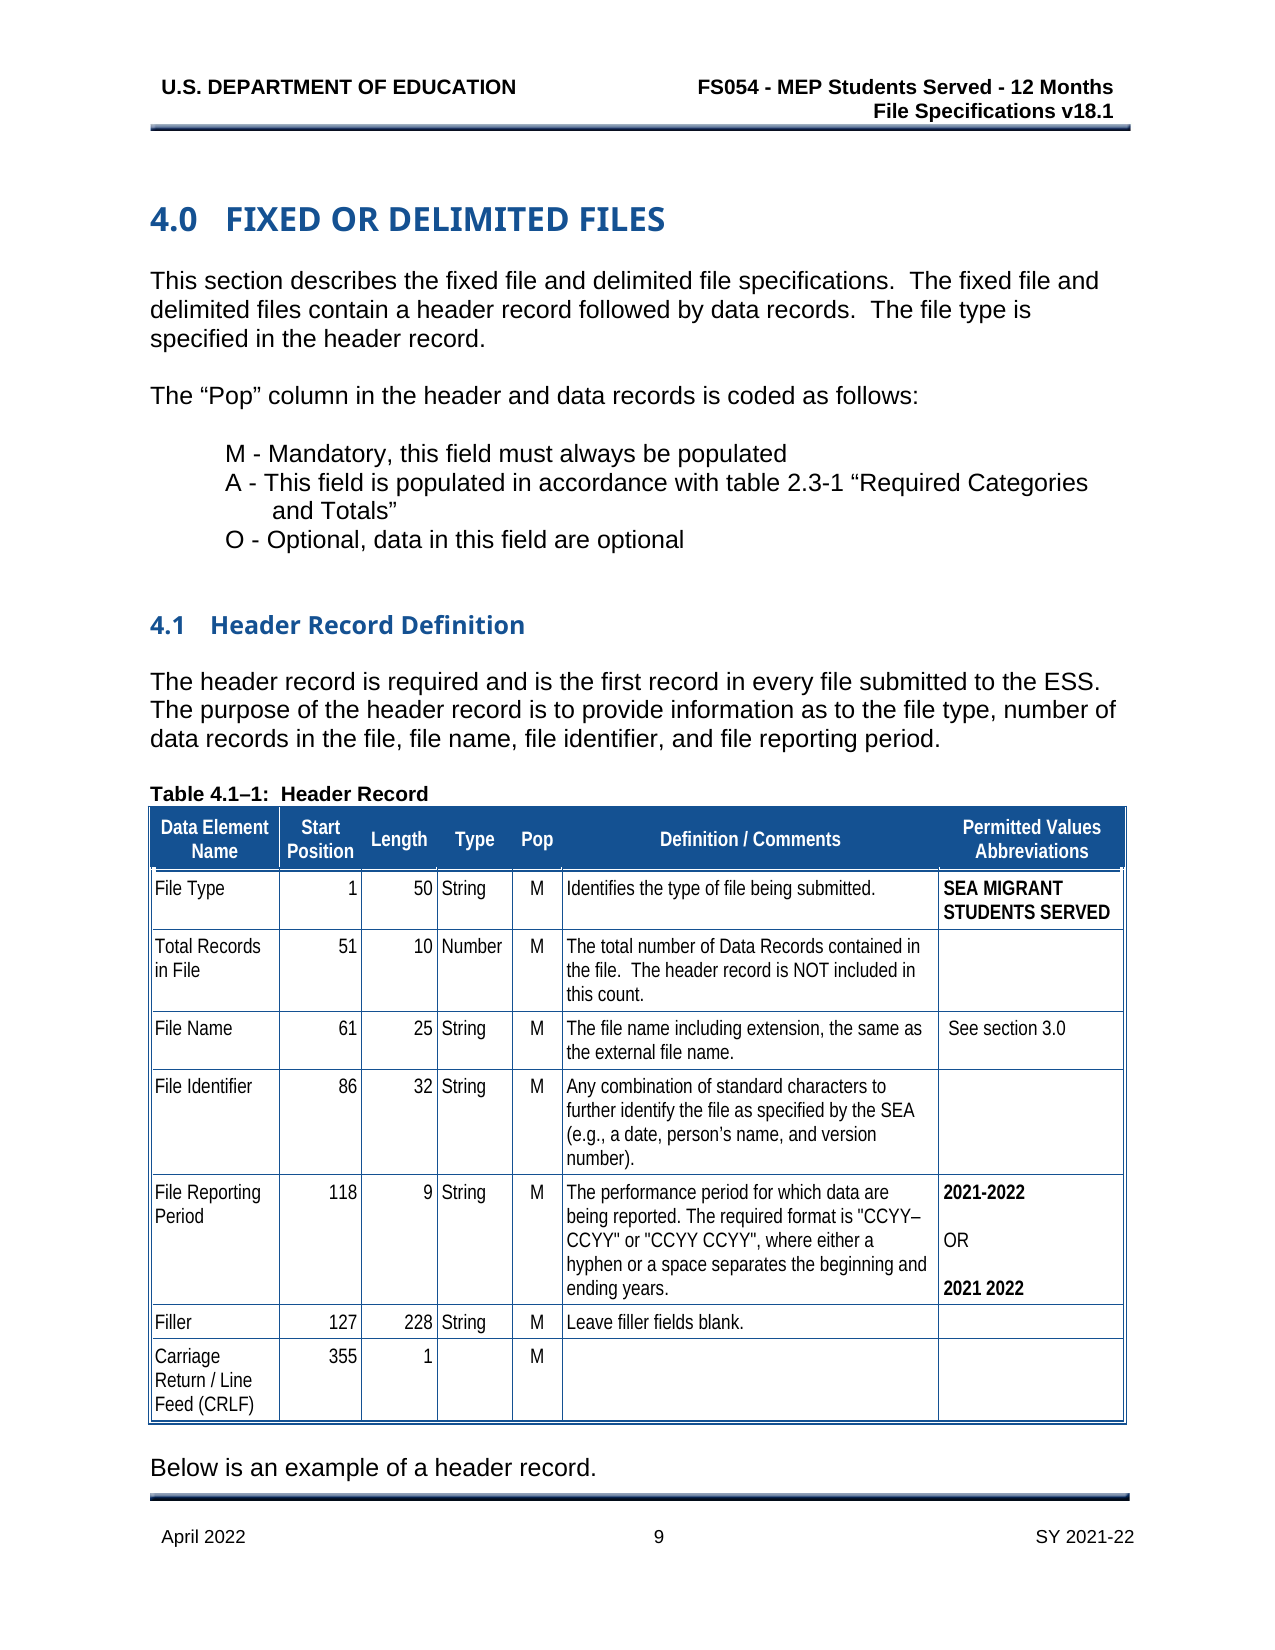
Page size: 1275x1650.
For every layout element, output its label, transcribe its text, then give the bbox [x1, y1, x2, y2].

table_cell 118 [280, 1175, 361, 1304]
table_cell Number [438, 930, 512, 1011]
table_cell Carriage Return / Line Feed (CRLF) [152, 1339, 279, 1420]
table_cell M [513, 1339, 562, 1420]
table_cell 25 [362, 1012, 437, 1068]
table_cell Filler [152, 1305, 279, 1338]
table_cell 1 [362, 1339, 437, 1420]
table_cell The file name including extension, the same as the external file name. [563, 1012, 938, 1068]
subtitle FIXED OR DELIMITED FILES [150, 196, 1125, 241]
table_cell File Reporting Period [152, 1175, 279, 1304]
table_cell 127 [280, 1305, 361, 1338]
text A - This field is populated in accordance with table 2.3-1 “Required Categories and Totals” [225, 467, 1125, 525]
table_header Definition / Comments [562, 807, 939, 867]
table_cell 61 [280, 1012, 361, 1068]
subtitle Header Record Definition [150, 607, 1125, 642]
table_cell String [438, 1012, 512, 1068]
table_cell The total number of Data Records contained in the file. The header record is NOT included in this count. [563, 930, 938, 1011]
table_cell Any combination of standard characters to further identify the file as specified by the SEA (e.g., a date, person’s name, and version number). [563, 1070, 938, 1174]
picture [150, 1493, 1130, 1501]
table_cell [939, 930, 1123, 1011]
table_header Permitted Values Abbreviations [939, 810, 1123, 867]
table_cell [939, 1070, 1123, 1174]
table_cell M [513, 1012, 562, 1068]
table_cell File Identifier [152, 1070, 279, 1174]
table_cell M [513, 1175, 562, 1304]
table_cell [939, 1339, 1123, 1420]
table_cell 1 [280, 872, 361, 929]
table_cell See section 3.0 [939, 1012, 1123, 1068]
table_header Pop [512, 807, 562, 867]
text The “Pop” column in the header and data records is coded as follows: [150, 381, 1125, 410]
table_cell M [513, 1070, 562, 1174]
table_header Length [362, 807, 437, 867]
table_cell File Name [152, 1012, 279, 1068]
table_cell M [513, 1305, 562, 1338]
table_cell M [513, 872, 562, 929]
table_cell String [438, 1305, 512, 1338]
table_cell Identifies the type of file being submitted. [563, 872, 938, 929]
table_cell 32 [362, 1070, 437, 1174]
table_cell 10 [362, 930, 437, 1011]
table_cell 2021-2022 OR 2021 2022 [939, 1175, 1123, 1304]
text This section describes the fixed file and delimited file specifications. The fixed file and delimited files contain a header record followed by data records. The file type is specified in the header record. [150, 266, 1125, 352]
table_cell 51 [280, 930, 361, 1011]
text M - Mandatory, this field must always be populated [225, 439, 1125, 467]
table_cell 355 [280, 1339, 361, 1420]
text The header record is required and is the first record in every file submitted to the ESS. The purpose of the header record is to provide information as to the file type, number of data records in the file, file name, file identifier, and file reporting period. [150, 667, 1125, 753]
text O - Optional, data in this field are optional [225, 525, 1125, 554]
table_cell Total Records in File [152, 930, 279, 1011]
text Table 4.1–1: Header Record [150, 782, 1125, 806]
table_cell String [438, 1175, 512, 1304]
table_cell String [438, 872, 512, 929]
table_header Data Element Name [152, 810, 279, 867]
table_cell M [513, 930, 562, 1011]
table_cell 50 [362, 872, 437, 929]
table_cell File Type [150, 867, 279, 929]
table_cell [438, 1339, 512, 1420]
table_header Start Position [280, 807, 362, 867]
table_cell SEA MIGRANT STUDENTS SERVED [939, 867, 1125, 929]
table_cell 86 [280, 1070, 361, 1174]
table_header Type [437, 810, 512, 867]
table_cell [563, 1339, 938, 1420]
table_cell 9 [362, 1175, 437, 1304]
table_cell [939, 1305, 1123, 1338]
table_cell Leave filler fields blank. [563, 1305, 938, 1338]
table_cell String [438, 1070, 512, 1174]
text Below is an example of a header record. [150, 1453, 1125, 1482]
table_cell 228 [362, 1305, 437, 1338]
table_cell The performance period for which data are being reported. The required format is "CCYY–CCYY" or "CCYY CCYY", where either a hyphen or a space separates the beginning and ending years. [563, 1175, 938, 1304]
picture [150, 122, 1138, 131]
